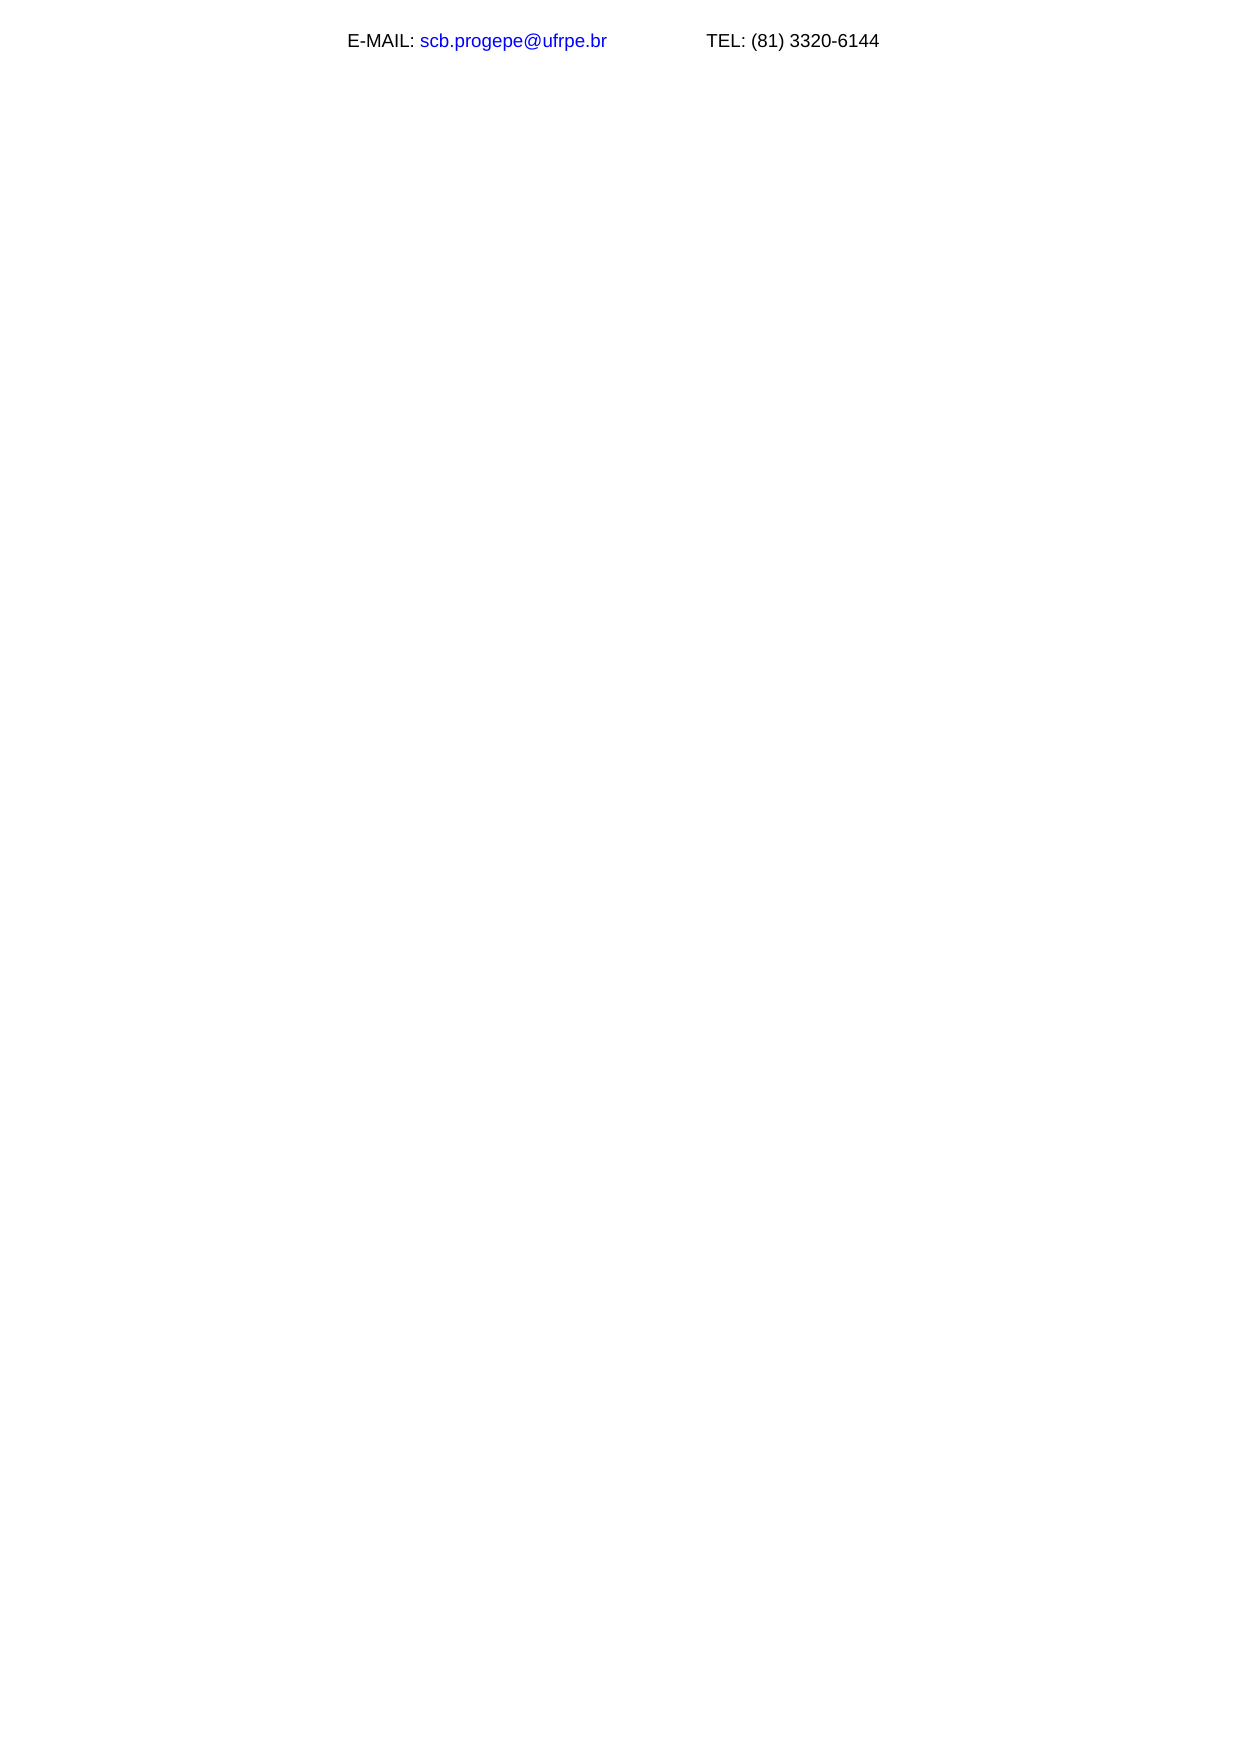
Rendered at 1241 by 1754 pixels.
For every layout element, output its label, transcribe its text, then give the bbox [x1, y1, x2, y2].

text E-MAIL: scb.progepe@ufrpe.br TEL: (81) 3320-6144 [92, 29, 1134, 51]
